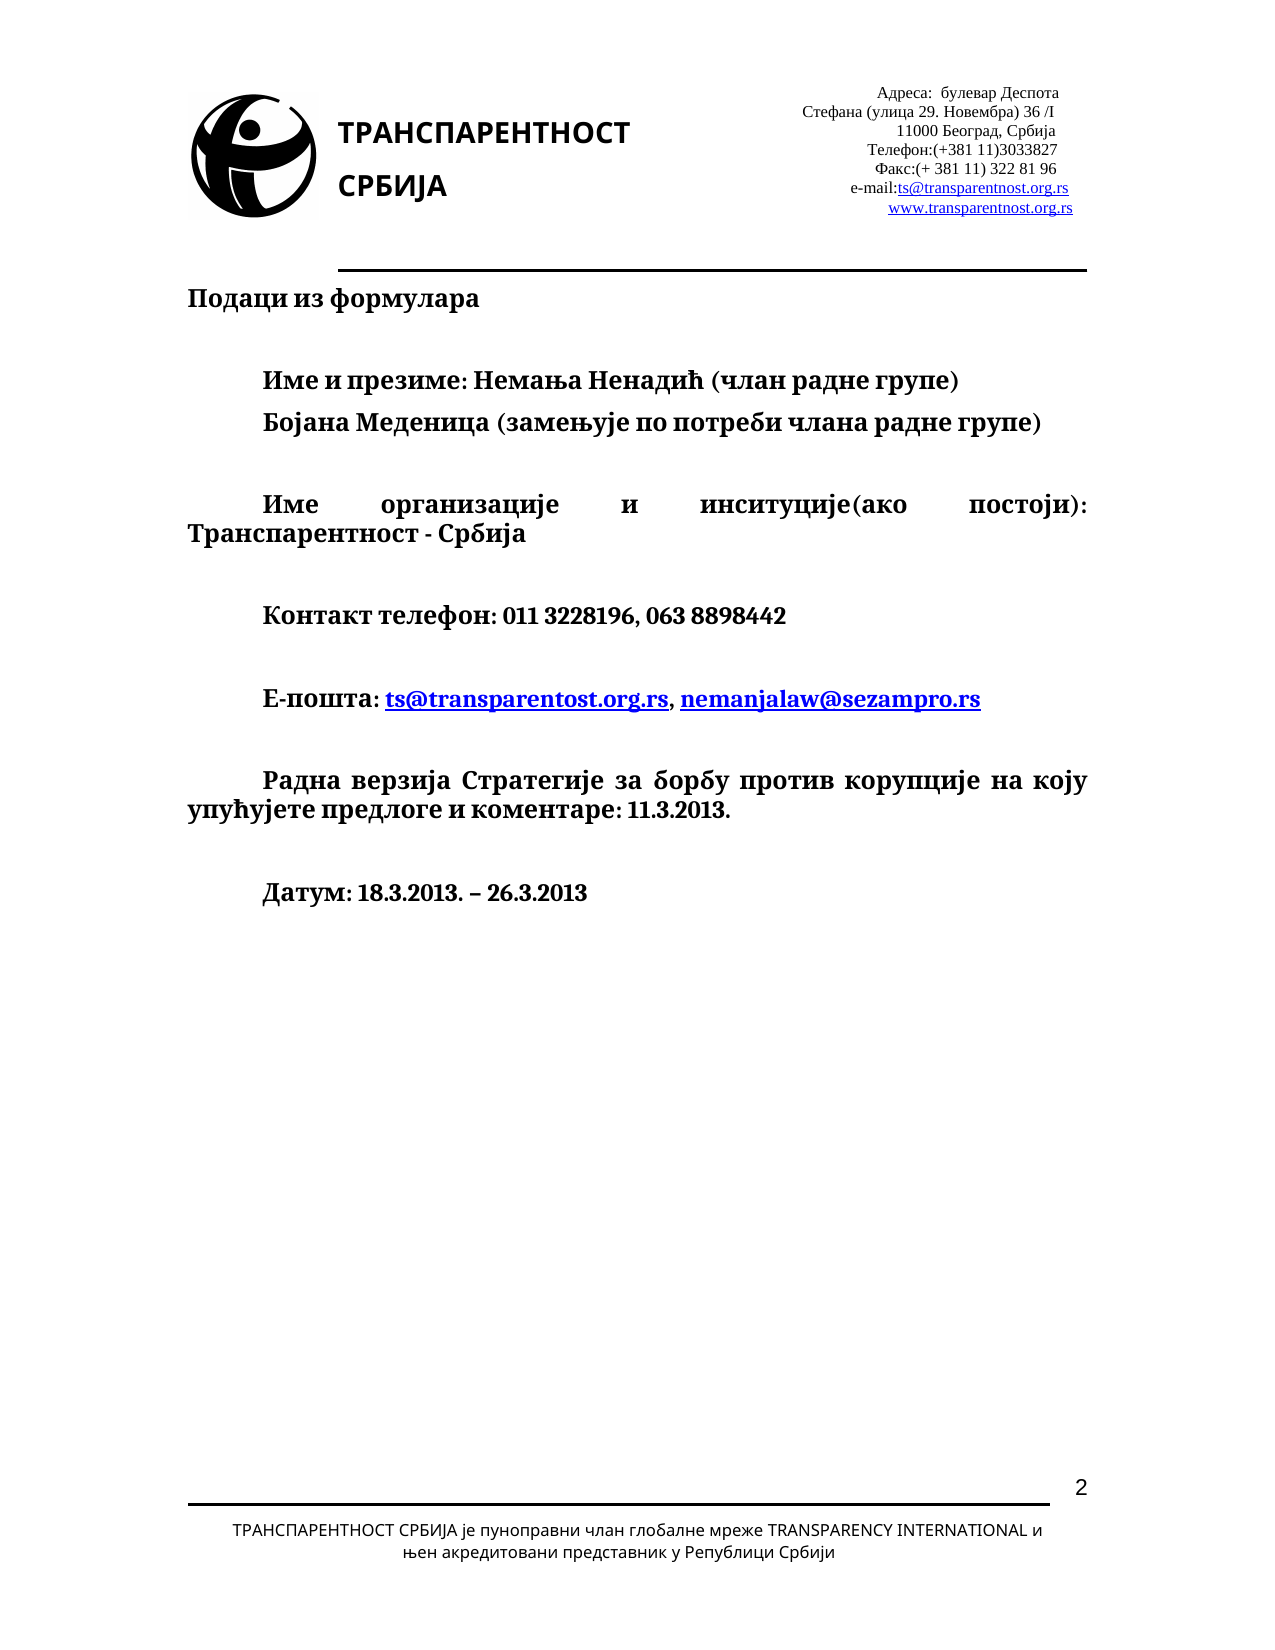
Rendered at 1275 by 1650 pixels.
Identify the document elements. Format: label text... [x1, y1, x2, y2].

text Бојана Меденица (замењује по потреби члана радне групе) [187, 408, 1087, 437]
text Име организације и инситуције(ако постоји): Транспарентност - Србија [187, 491, 1087, 548]
text Име и презиме: Немања Ненадић (члан радне групе) [187, 367, 1087, 396]
text Контакт телефон: 011 3228196, 063 8898442 [187, 602, 1087, 631]
text Радна верзија Стратегије за борбу против корупције на коју упућујете предлоге и коментаре: 11.3.2013. [187, 767, 1087, 825]
picture [187, 92, 319, 220]
text Подаци из формулара [187, 285, 1087, 313]
text Е-пошта: ts@transparentost.org.rs, nemanjalaw@sezampro.rs [187, 685, 1087, 713]
text Датум: 18.3.2013. – 26.3.2013 [187, 878, 1087, 907]
